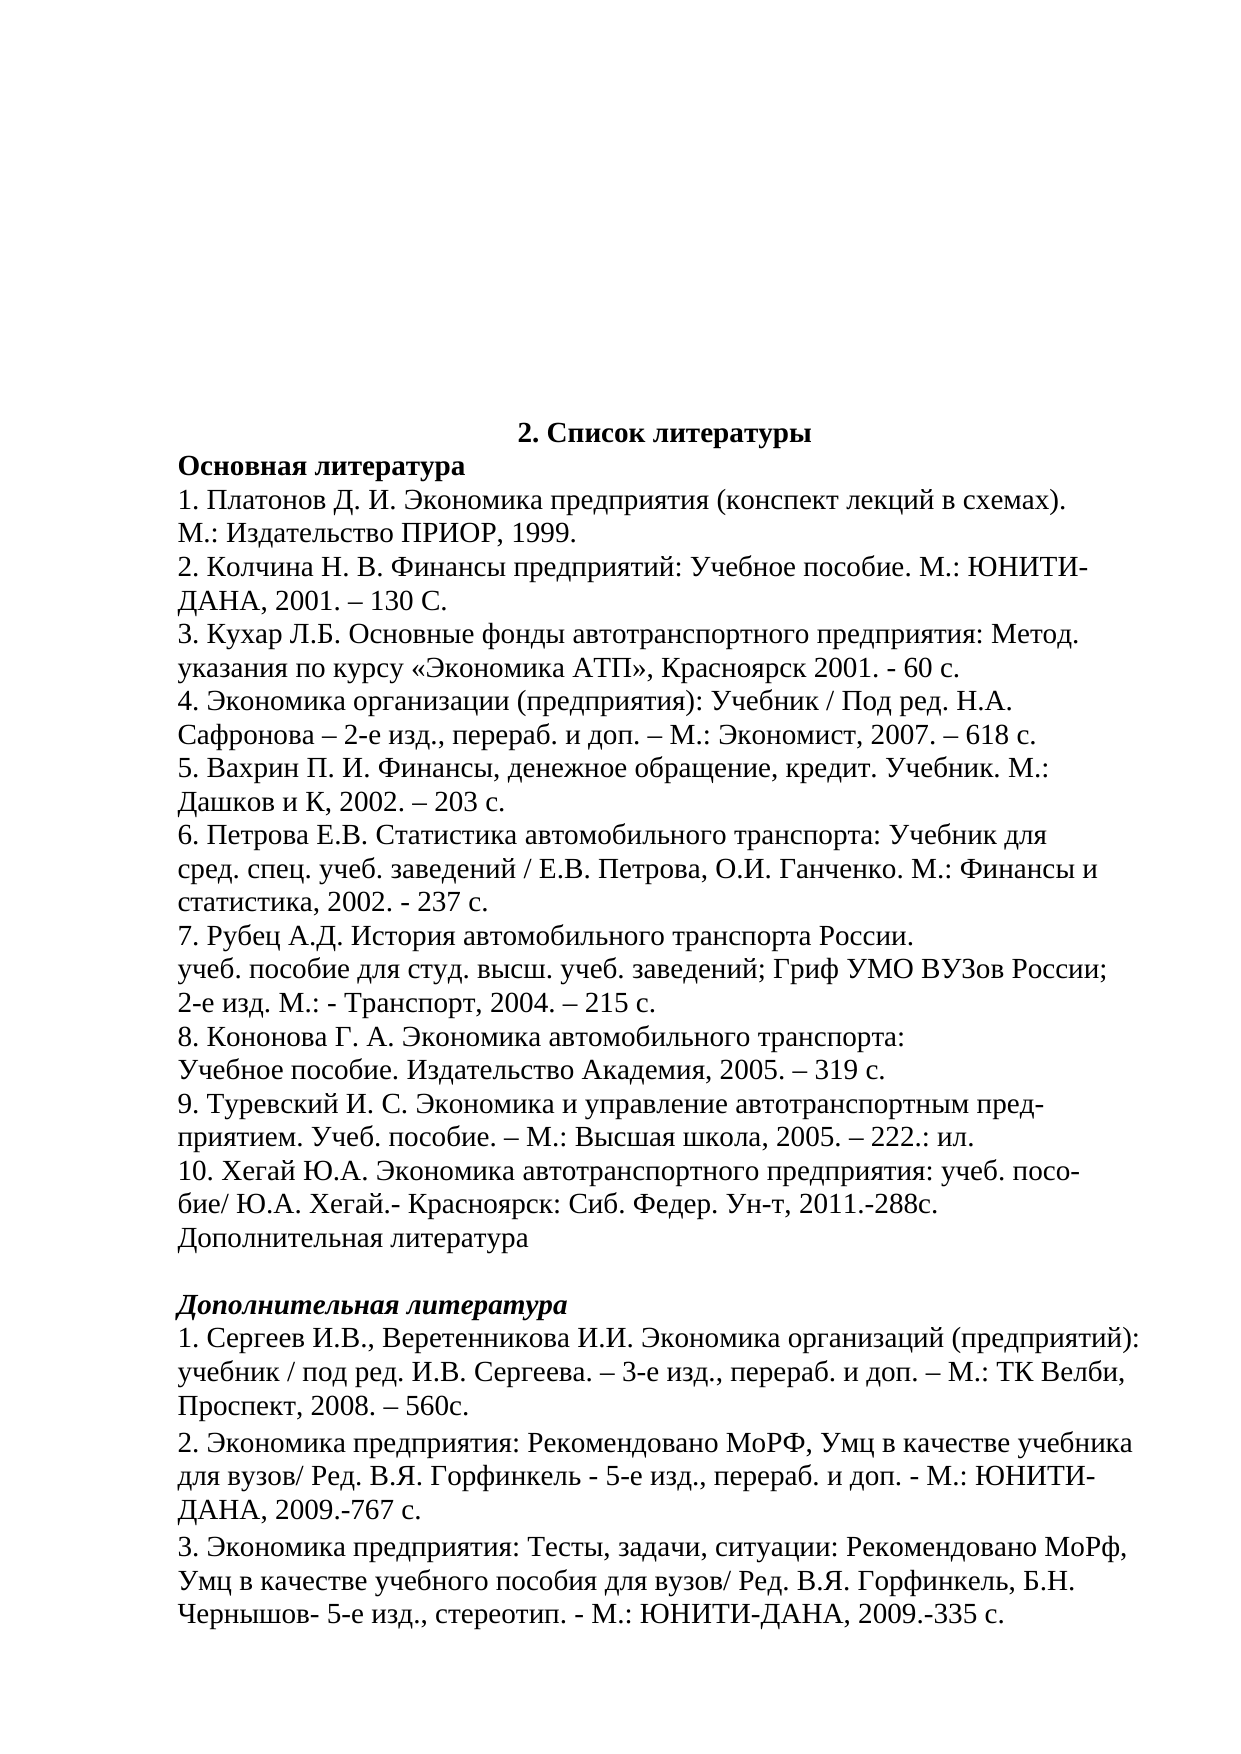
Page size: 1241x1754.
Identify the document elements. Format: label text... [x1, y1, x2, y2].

text Дашков и К, 2002. – 203 с. [177, 784, 1152, 817]
text указания по курсу «Экономика АТП», Красноярск 2001. - 60 с. [177, 650, 1152, 683]
text 2. Список литературы [177, 415, 1152, 448]
text 5. Вахрин П. И. Финансы, денежное обращение, кредит. Учебник. М.: [177, 750, 1152, 784]
text 9. Туревский И. С. Экономика и управление автотранспортным пред- [177, 1086, 1152, 1119]
text 8. Кононова Г. А. Экономика автомобильного транспорта: [177, 1019, 1152, 1052]
text 1. Сергеев И.В., Веретенникова И.И. Экономика организаций (предприятий): учебник / под ред. И.В. Сергеева. – 3-е изд., перераб. и доп. – М.: ТК Велби, Проспект, 2008. – 560с. [177, 1321, 1152, 1421]
text 3. Кухар Л.Б. Основные фонды автотранспортного предприятия: Метод. [177, 616, 1152, 650]
text Учебное пособие. Издательство Академия, 2005. – 319 с. [177, 1052, 1152, 1086]
text 2. Экономика предприятия: Рекомендовано МоРФ, Умц в качестве учебника для вузов/ Ред. В.Я. Горфинкель - 5-е изд., перераб. и доп. - М.: ЮНИТИ-ДАНА, 2009.-767 с. [177, 1425, 1152, 1526]
text 4. Экономика организации (предприятия): Учебник / Под ред. Н.А. Сафронова – 2-е изд., перераб. и доп. – М.: Экономист, 2007. – 618 с. [177, 683, 1152, 750]
text 6. Петрова Е.В. Статистика автомобильного транспорта: Учебник для [177, 817, 1152, 851]
text 2. Колчина Н. В. Финансы предприятий: Учебное пособие. М.: ЮНИТИ- [177, 549, 1152, 583]
text 3. Экономика предприятия: Тесты, задачи, ситуации: Рекомендовано МоРф, Умц в качестве учебного пособия для вузов/ Ред. В.Я. Горфинкель, Б.Н. Чернышов- 5-е изд., стереотип. - М.: ЮНИТИ-ДАНА, 2009.-335 с. [177, 1529, 1152, 1630]
text бие/ Ю.А. Хегай.- Красноярск: Сиб. Федер. Ун-т, 2011.-288с. [177, 1186, 1152, 1220]
text приятием. Учеб. пособие. – М.: Высшая школа, 2005. – 222.: ил. [177, 1119, 1152, 1153]
text Дополнительная литература [177, 1287, 1152, 1321]
text ДАНА, 2001. – 130 С. [177, 583, 1152, 616]
text Дополнительная литература [177, 1220, 1152, 1253]
text 2-е изд. М.: - Транспорт, 2004. – 215 с. [177, 985, 1152, 1019]
text 1. Платонов Д. И. Экономика предприятия (конспект лекций в схемах). [177, 482, 1152, 516]
text сред. спец. учеб. заведений / Е.В. Петрова, О.И. Ганченко. М.: Финансы и статистика, 2002. - 237 с. [177, 851, 1152, 918]
text учеб. пособие для студ. высш. учеб. заведений; Гриф УМО ВУЗов России; [177, 952, 1152, 985]
text 10. Хегай Ю.А. Экономика автотранспортного предприятия: учеб. посо- [177, 1153, 1152, 1186]
text 7. Рубец А.Д. История автомобильного транспорта России. [177, 918, 1152, 952]
text М.: Издательство ПРИОР, 1999. [177, 516, 1152, 549]
text Основная литература [177, 448, 1152, 482]
